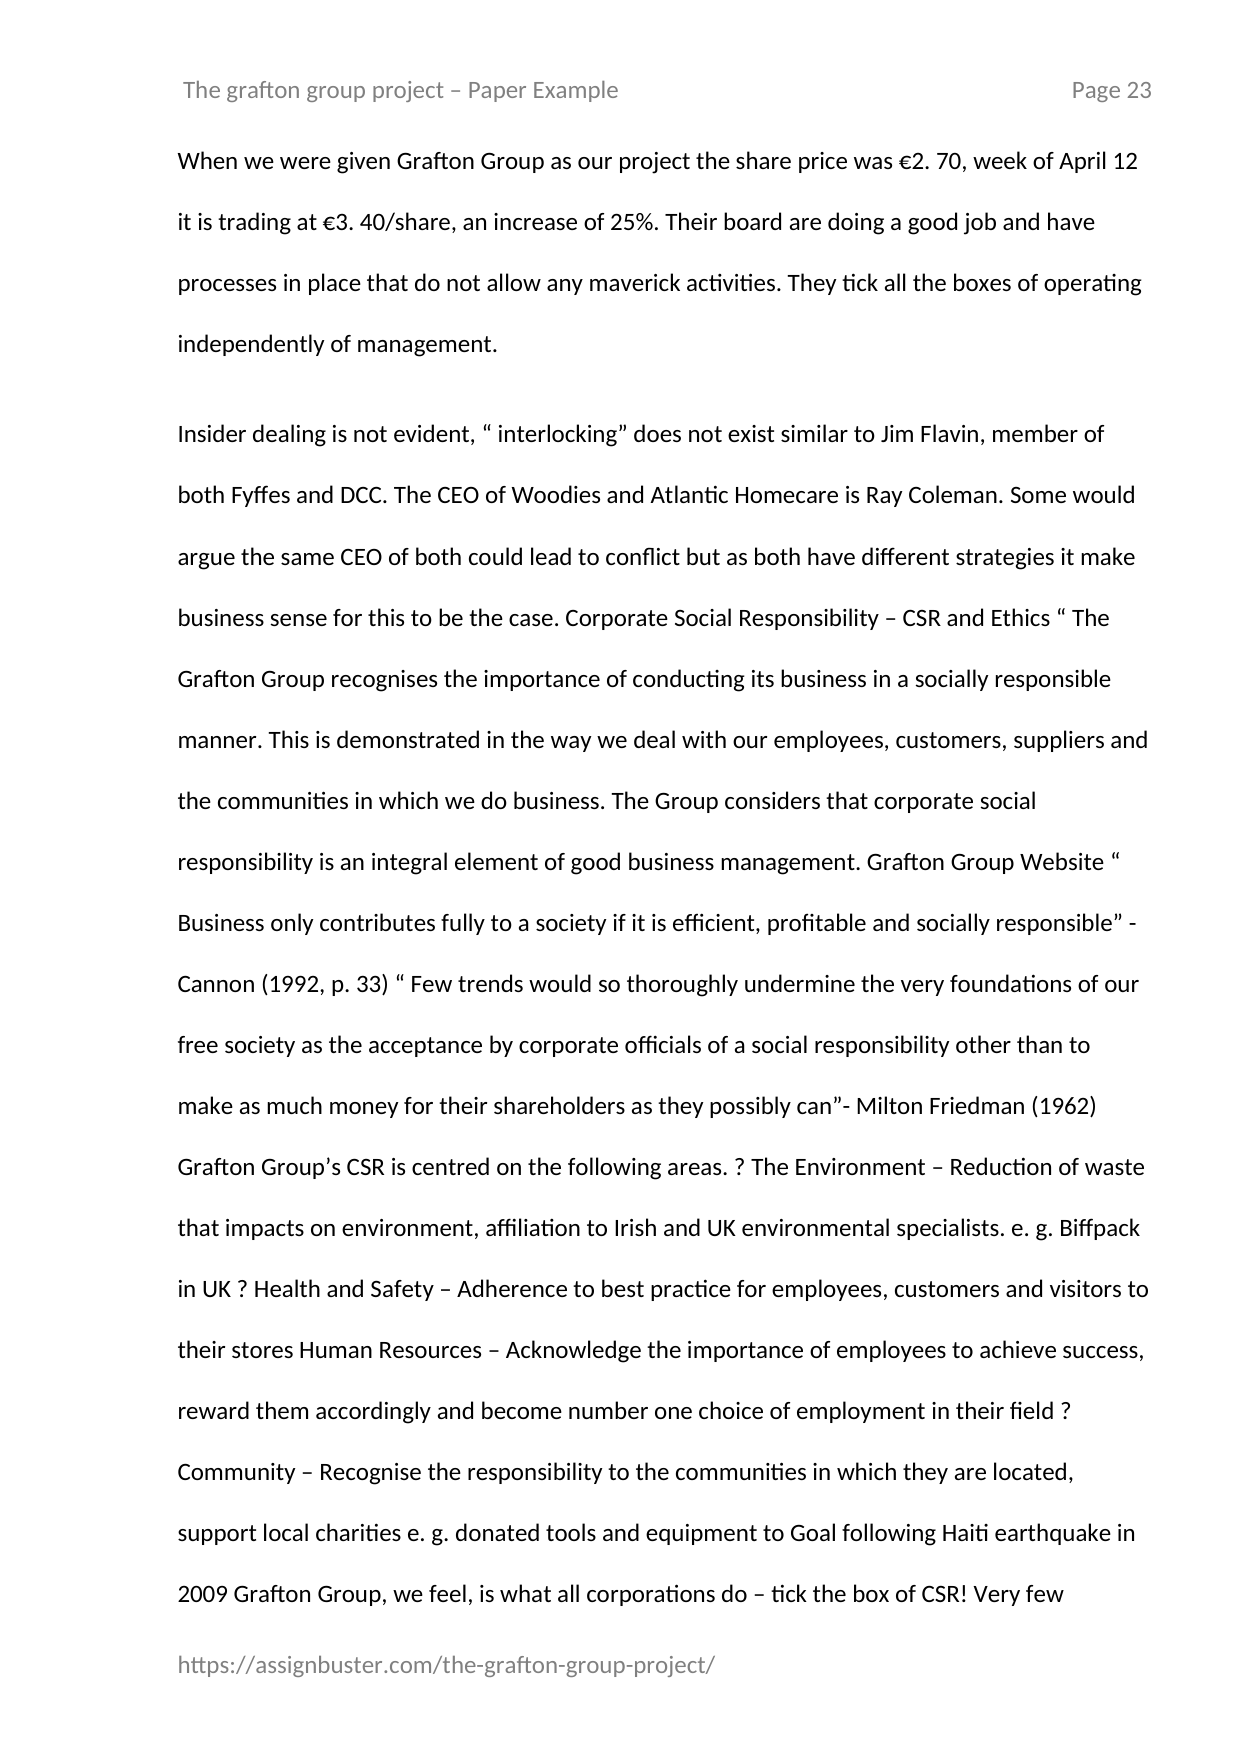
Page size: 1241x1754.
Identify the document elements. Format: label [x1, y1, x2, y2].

text [177, 145, 1152, 359]
text [177, 419, 1152, 1609]
